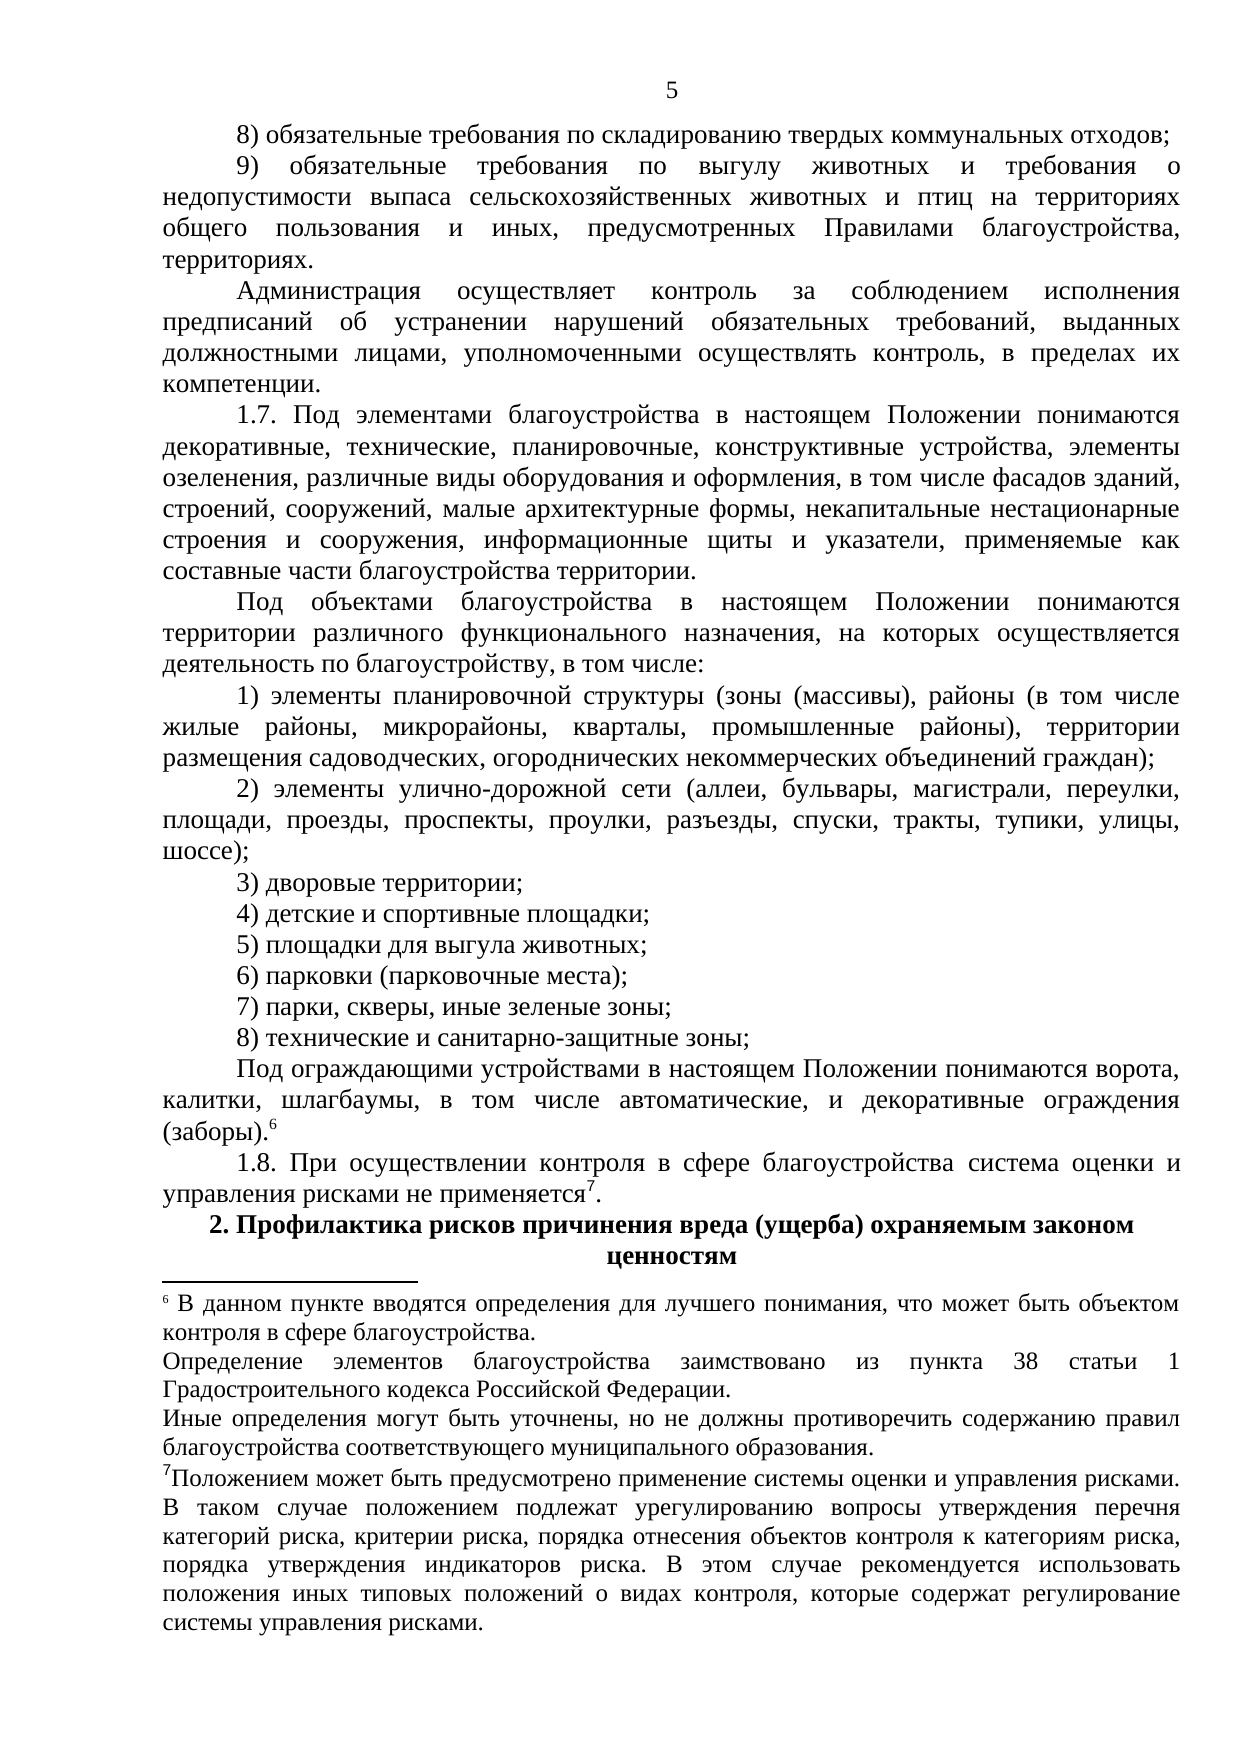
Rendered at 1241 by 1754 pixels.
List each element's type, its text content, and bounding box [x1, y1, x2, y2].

text 8) обязательные требования по складированию твердых коммунальных отходов; [162, 118, 1181, 149]
text Под объектами благоустройства в настоящем Положении понимаются территории различного функционального назначения, на которых осуществляется деятельность по благоустройству, в том числе: [162, 585, 1181, 679]
text 2) элементы улично-дорожной сети (аллеи, бульвары, магистрали, переулки, площади, проезды, проспекты, проулки, разъезды, спуски, тракты, тупики, улицы, шоссе); [162, 772, 1181, 866]
text 9) обязательные требования по выгулу животных и требования о недопустимости выпаса сельскохозяйственных животных и птиц на территориях общего пользования и иных, предусмотренных Правилами благоустройства, территориях. [162, 149, 1181, 274]
text 1.7. Под элементами благоустройства в настоящем Положении понимаются декоративные, технические, планировочные, конструктивные устройства, элементы озеленения, различные виды оборудования и оформления, в том числе фасадов зданий, строений, сооружений, малые архитектурные формы, некапитальные нестационарные строения и сооружения, информационные щиты и указатели, применяемые как составные части благоустройства территории. [162, 398, 1181, 585]
text 1.8. При осуществлении контроля в сфере благоустройства система оценки и управления рисками не применяется. [162, 1146, 1181, 1208]
text Администрация осуществляет контроль за соблюдением исполнения предписаний об устранении нарушений обязательных требований, выданных должностными лицами, уполномоченными осуществлять контроль, в пределах их компетенции. [162, 274, 1181, 398]
text 6) парковки (парковочные места); [162, 959, 1181, 990]
text 8) технические и санитарно-защитные зоны; [162, 1021, 1181, 1052]
text 3) дворовые территории; [162, 866, 1181, 897]
text 7) парки, скверы, иные зеленые зоны; [162, 990, 1181, 1021]
text 1) элементы планировочной структуры (зоны (массивы), районы (в том числе жилые районы, микрорайоны, кварталы, промышленные районы), территории размещения садоводческих, огороднических некоммерческих объединений граждан); [162, 679, 1181, 772]
text Под ограждающими устройствами в настоящем Положении понимаются ворота, калитки, шлагбаумы, в том числе автоматические, и декоративные ограждения (заборы). [162, 1052, 1181, 1146]
text 5) площадки для выгула животных; [162, 928, 1181, 959]
text 2. Профилактика рисков причинения вреда (ущерба) охраняемым законом ценностям [162, 1208, 1181, 1271]
text 4) детские и спортивные площадки; [162, 897, 1181, 928]
